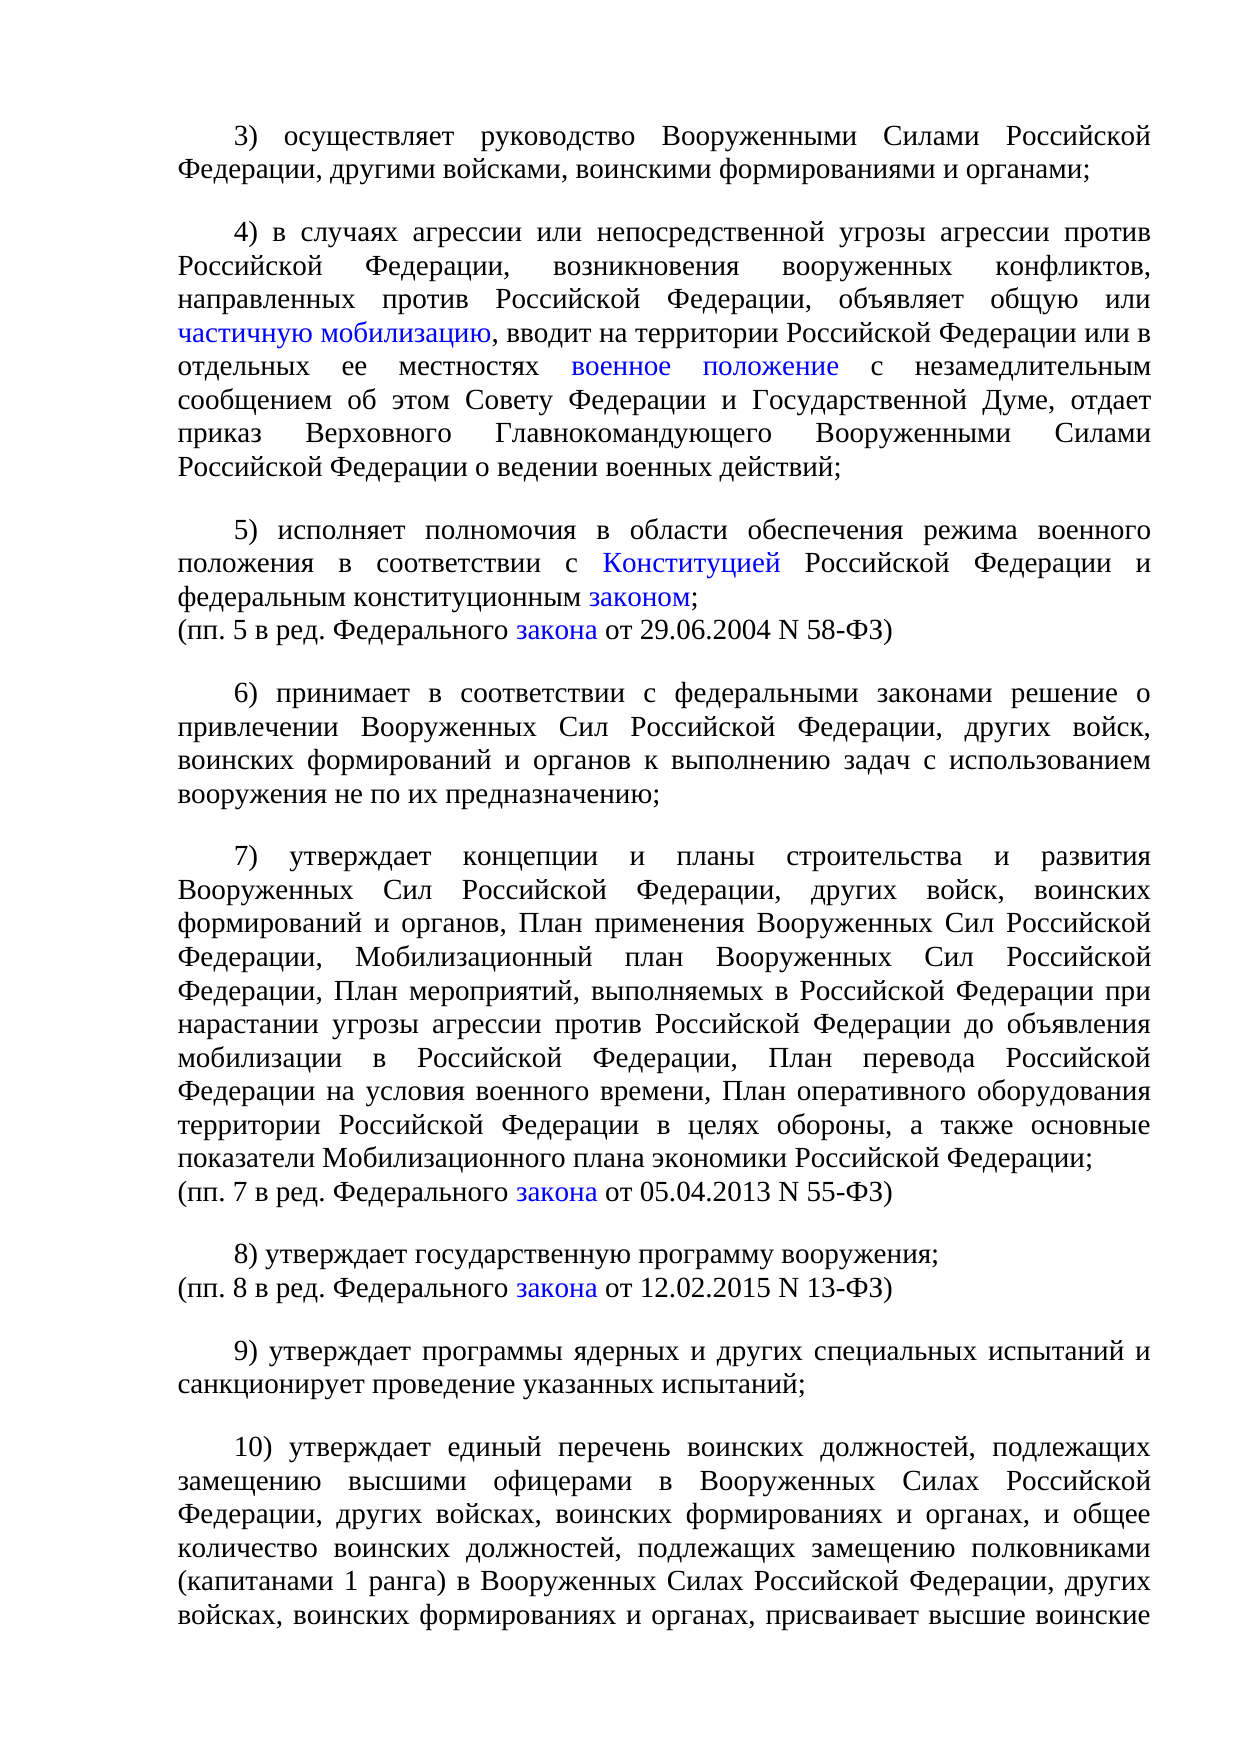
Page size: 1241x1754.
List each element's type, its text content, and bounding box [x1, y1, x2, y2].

text 6) принимает в соответствии с федеральными законами решение о привлечении Вооруженных Сил Российской Федерации, других войск, воинских формирований и органов к выполнению задач с использованием вооружения не по их предназначению; [177, 675, 1152, 809]
text (пп. 8 в ред. Федерального закона от 12.02.2015 N 13-ФЗ) [177, 1270, 1152, 1304]
text 3) осуществляет руководство Вооруженными Силами Российской Федерации, другими войсками, воинскими формированиями и органами; [177, 118, 1152, 185]
text (пп. 7 в ред. Федерального закона от 05.04.2013 N 55-ФЗ) [177, 1174, 1152, 1207]
text 7) утверждает концепции и планы строительства и развития Вооруженных Сил Российской Федерации, других войск, воинских формирований и органов, План применения Вооруженных Сил Российской Федерации, Мобилизационный план Вооруженных Сил Российской Федерации, План мероприятий, выполняемых в Российской Федерации при нарастании угрозы агрессии против Российской Федерации до объявления мобилизации в Российской Федерации, План перевода Российской Федерации на условия военного времени, План оперативного оборудования территории Российской Федерации в целях обороны, а также основные показатели Мобилизационного плана экономики Российской Федерации; [177, 838, 1152, 1174]
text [177, 1429, 1152, 1630]
text (пп. 5 в ред. Федерального закона от 29.06.2004 N 58-ФЗ) [177, 612, 1152, 646]
text 5) исполняет полномочия в области обеспечения режима военного положения в соответствии с Конституцией Российской Федерации и федеральным конституционным законом; [177, 512, 1152, 612]
text 8) утверждает государственную программу вооружения; [177, 1237, 1152, 1270]
text 9) утверждает программы ядерных и других специальных испытаний и санкционирует проведение указанных испытаний; [177, 1333, 1152, 1400]
text 4) в случаях агрессии или непосредственной угрозы агрессии против Российской Федерации, возникновения вооруженных конфликтов, направленных против Российской Федерации, объявляет общую или частичную мобилизацию, вводит на территории Российской Федерации или в отдельных ее местностях военное положение с незамедлительным сообщением об этом Совету Федерации и Государственной Думе, отдает приказ Верховного Главнокомандующего Вооруженными Силами Российской Федерации о ведении военных действий; [177, 214, 1152, 483]
